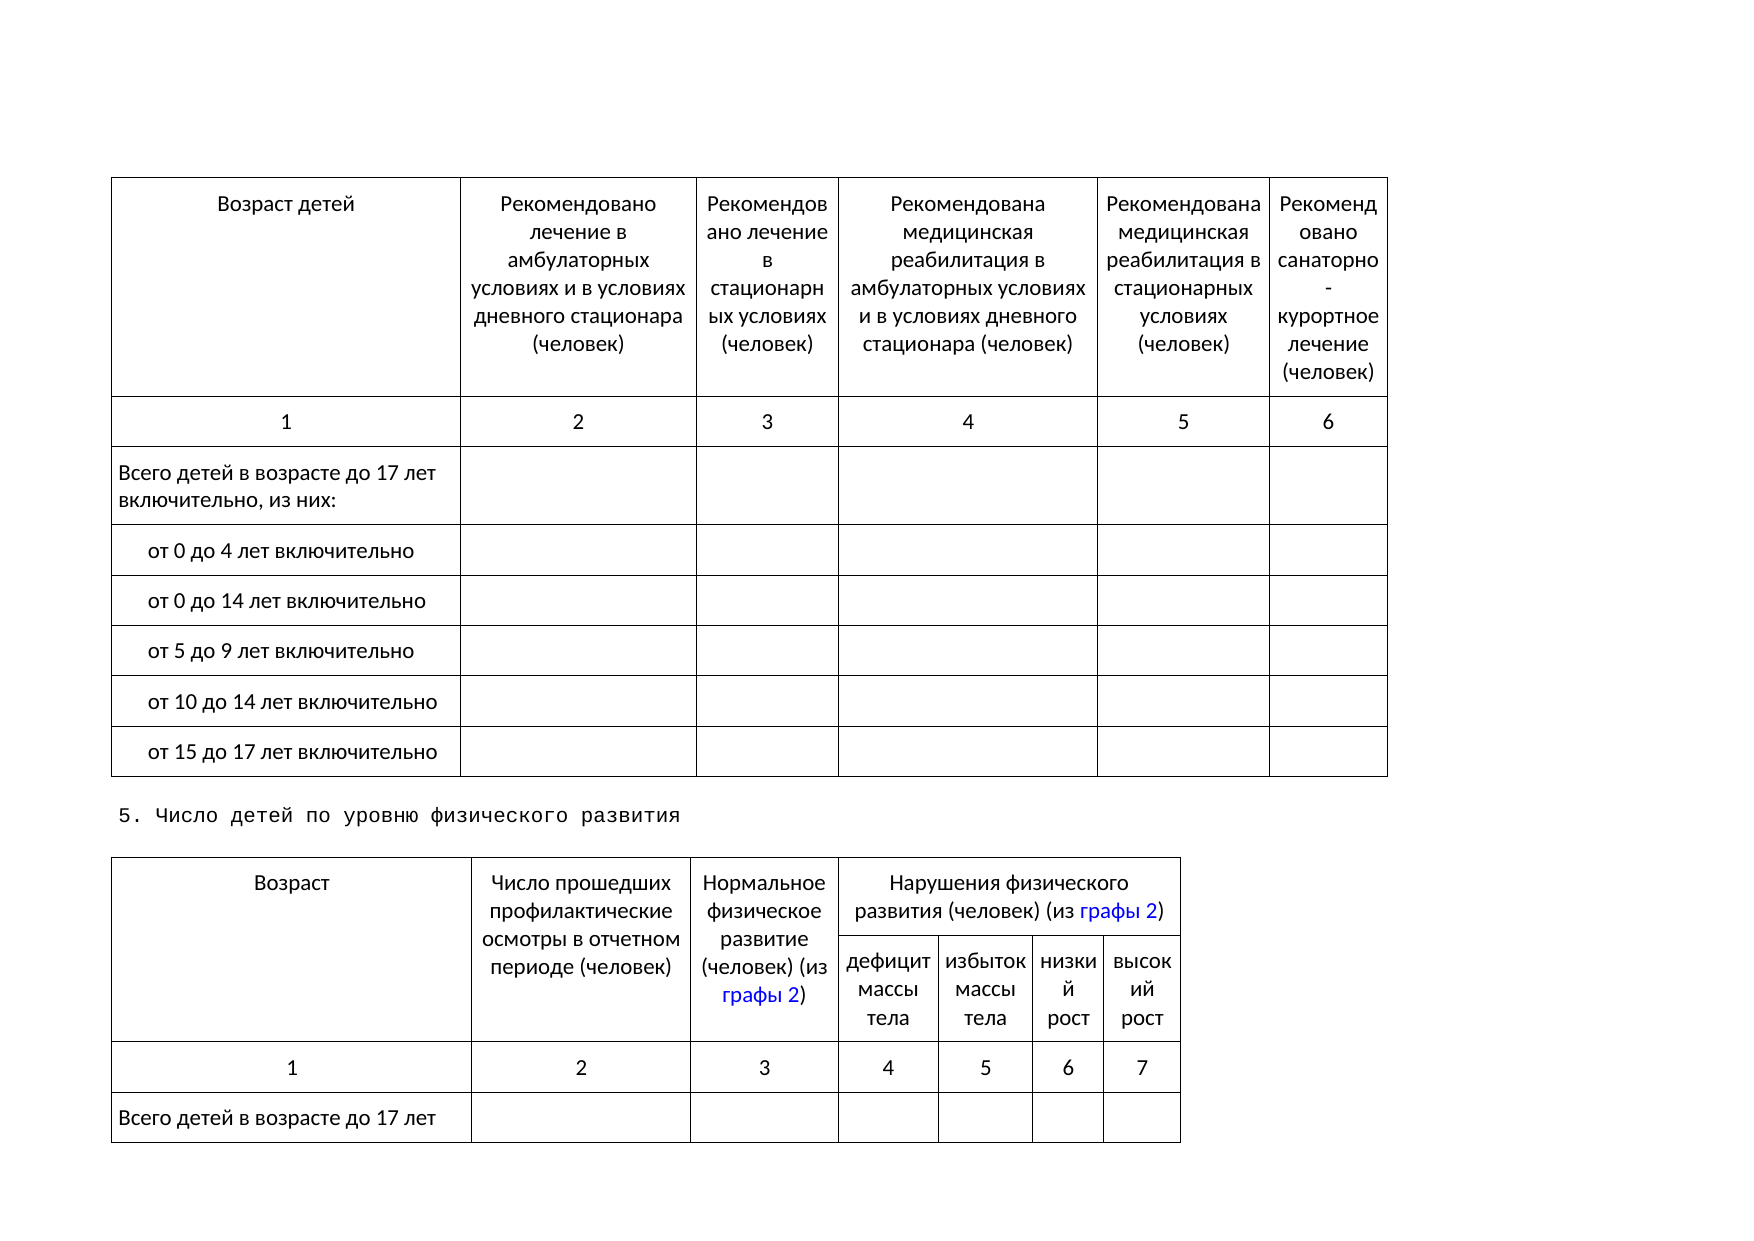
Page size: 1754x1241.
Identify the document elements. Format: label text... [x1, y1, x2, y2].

table_cell [1270, 576, 1387, 625]
table_cell низкий рост [1033, 936, 1103, 1041]
table_header Нарушения физического развития (человек) (из графы 2) [839, 858, 1180, 935]
table_header Рекомендована медицинская реабилитация в амбулаторных условиях и в условиях дневного стационара (человек) [839, 178, 1097, 396]
table_cell [839, 525, 1097, 574]
table_cell [839, 626, 1097, 675]
table_header Нормальное физическое развитие (человек) (из графы 2) [691, 858, 838, 1041]
table_cell дефицит массы тела [839, 936, 938, 1041]
table_header Возраст детей [112, 178, 460, 396]
table_cell от 0 до 4 лет включительно [112, 525, 460, 574]
table_cell 3 [691, 1042, 838, 1092]
table_cell [1098, 525, 1269, 574]
table_cell 7 [1104, 1042, 1180, 1092]
table_cell [1098, 447, 1269, 524]
table_header Рекомендована медицинская реабилитация в стационарных условиях (человек) [1098, 178, 1269, 396]
table_cell 6 [1033, 1042, 1103, 1092]
table_cell 5 [1098, 397, 1269, 446]
table_cell [1270, 525, 1387, 574]
table_cell [1098, 727, 1269, 776]
table_cell [1098, 576, 1269, 625]
table_cell от 5 до 9 лет включительно [112, 626, 460, 675]
table_cell 5 [939, 1042, 1032, 1092]
table_cell [697, 576, 838, 625]
table_cell [1270, 626, 1387, 675]
table_cell 1 [112, 1042, 471, 1092]
table_cell [461, 626, 696, 675]
table_cell избыток массы тела [939, 936, 1032, 1041]
table_cell высокий рост [1104, 936, 1180, 1041]
table_cell 1 [112, 397, 460, 446]
table_cell [697, 525, 838, 574]
table_cell [1098, 626, 1269, 675]
table_cell 4 [839, 397, 1097, 446]
table_cell [697, 727, 838, 776]
table_cell [461, 676, 696, 726]
table_cell [461, 727, 696, 776]
table_cell [839, 1093, 938, 1142]
table_cell [839, 576, 1097, 625]
table_cell 3 [697, 397, 838, 446]
table_cell [461, 576, 696, 625]
table_cell от 15 до 17 лет включительно [112, 727, 460, 776]
table_cell [1270, 676, 1387, 726]
table_cell [697, 447, 838, 524]
table_cell [691, 1093, 838, 1142]
table_cell [839, 727, 1097, 776]
table_cell [1033, 1093, 1103, 1142]
table_cell 4 [839, 1042, 938, 1092]
table_cell Всего детей в возрасте до 17 лет включительно, из них: [112, 447, 460, 524]
table_cell [839, 447, 1097, 524]
table_cell [1104, 1093, 1180, 1142]
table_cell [112, 1093, 471, 1142]
table_header Возраст [112, 858, 471, 1041]
table_header Рекомендовано лечение в амбулаторных условиях и в условиях дневного стационара (человек) [461, 178, 696, 396]
table_cell от 0 до 14 лет включительно [112, 576, 460, 625]
table_header Рекомендовано лечение в стационарных условиях (человек) [697, 178, 838, 396]
table_cell [1270, 447, 1387, 524]
table_header Число прошедших профилактические осмотры в отчетном периоде (человек) [472, 858, 690, 1041]
table_cell от 10 до 14 лет включительно [112, 676, 460, 726]
table_cell 2 [472, 1042, 690, 1092]
table_cell [472, 1093, 690, 1142]
table_cell [839, 676, 1097, 726]
table_cell [939, 1093, 1032, 1142]
table_cell [697, 676, 838, 726]
table_cell [697, 626, 838, 675]
table_cell [461, 447, 696, 524]
table_cell 2 [461, 397, 696, 446]
table_header Рекомендовано санаторно-курортное лечение (человек) [1270, 178, 1387, 396]
table_cell 6 [1270, 397, 1387, 446]
text 5. Число детей по уровню физического развития [118, 805, 1636, 828]
table_cell [461, 525, 696, 574]
table_cell [1098, 676, 1269, 726]
table_cell [1270, 727, 1387, 776]
